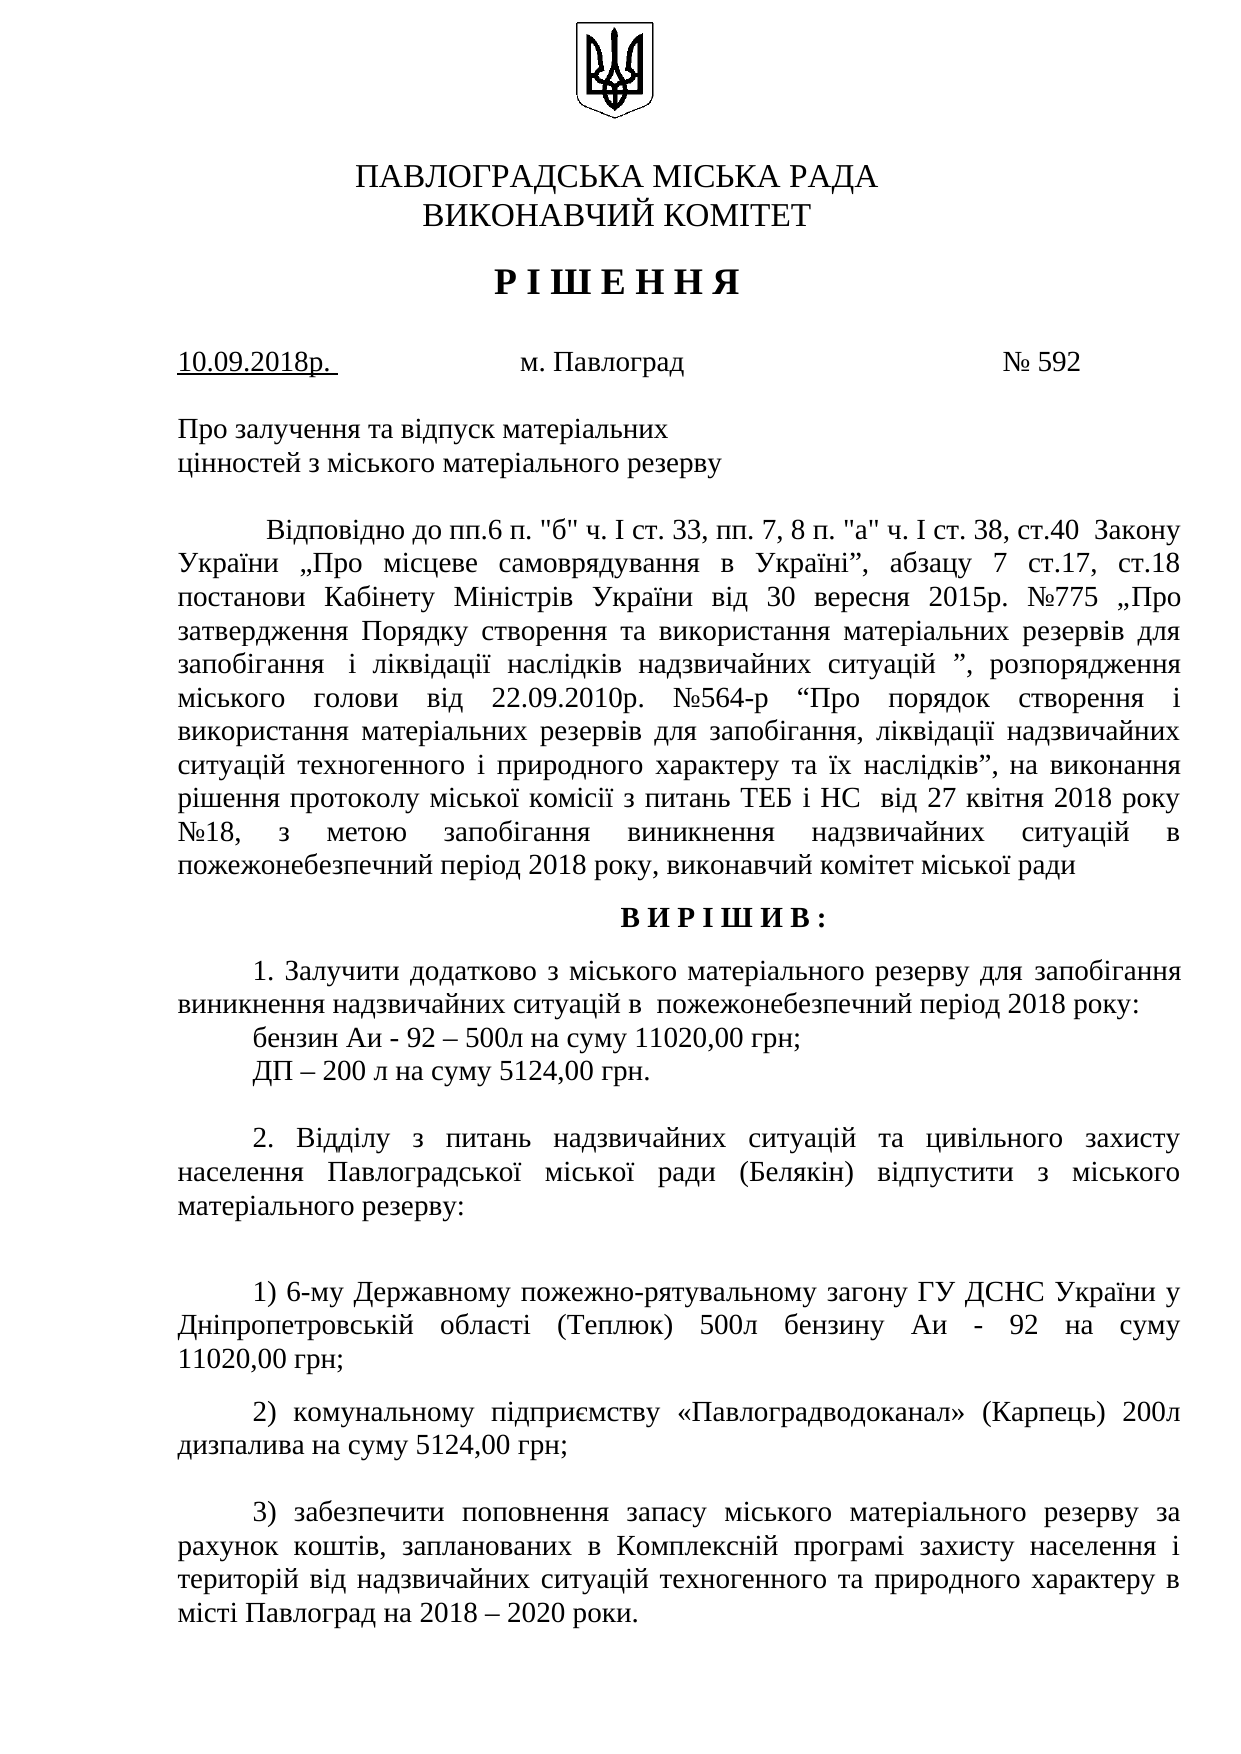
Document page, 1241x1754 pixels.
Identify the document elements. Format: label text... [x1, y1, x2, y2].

text 2. Відділу з питань надзвичайних ситуацій та цивільного захисту населення Павлоградської міської ради (Белякін) відпустити з міського матеріального резерву: [177, 1121, 1181, 1221]
text Відповідно до пп.6 п. "б" ч. І ст. 33, пп. 7, 8 п. "а" ч. І ст. 38, ст.40 Закону України „Про місцеве самоврядування в Україні”, абзацу 7 ст.17, ст.18 постанови Кабінету Міністрів України від 30 вересня 2015р. №775 „Про затвердження Порядку створення та використання матеріальних резервів для запобігання і ліквідації наслідків надзвичайних ситуацій ”, розпорядження міського голови від 22.09.2010р. №564-р “Про порядок створення і використання матеріальних резервів для запобігання, ліквідації надзвичайних ситуацій техногенного і природного характеру та їх наслідків”, на виконання рішення протоколу міської комісії з питань ТЕБ і НС від 27 квітня 2018 року №18, з метою запобігання виникнення надзвичайних ситуацій в пожежонебезпечний період 2018 року, виконавчий комітет міської ради [177, 512, 1181, 613]
text 2) комунальному підприємству «Павлоградводоканал» (Карпець) 200л дизпалива на суму 5124,00 грн; [177, 1394, 1181, 1461]
text В И Р І Ш И В : [177, 900, 1181, 934]
text бензин Аи - 92 – 500л на суму 11020,00 грн; [177, 1020, 1181, 1053]
text Про залучення та відпуск матеріальних [177, 411, 1181, 445]
text 1) 6-му Державному пожежно-рятувальному загону ГУ ДСНС України у Дніпропетровській області (Теплюк) 500л бензину Аи - 92 на суму 11020,00 грн; [177, 1274, 1181, 1374]
text цінностей з міського матеріального резерву [177, 445, 1181, 478]
subtitle Р І Ш Е Н Н Я [52, 259, 1181, 303]
text ПАВЛОГРАДСЬКА МІСЬКА РАДА [52, 156, 1181, 195]
text ВИКОНАВЧИЙ КОМІТЕТ [52, 195, 1181, 233]
text ДП – 200 л на суму 5124,00 грн. [177, 1053, 1181, 1087]
text 3) забезпечити поповнення запасу міського матеріального резерву за рахунок коштів, запланованих в Комплексній програмі захисту населення і територій від надзвичайних ситуацій техногенного та природного характеру в місті Павлоград на 2018 – 2020 роки. [177, 1494, 1181, 1628]
text 10.09.2018р. м. Павлоград № 592 [177, 344, 1181, 378]
text Відповідно до пп.6 п. "б" ч. І ст. 33, пп. 7, 8 п. "а" ч. І ст. 38, ст.40 Закону України „Про місцеве самоврядування в Україні”, абзацу 7 ст.17, ст.18 постанови Кабінету Міністрів України від 30 вересня 2015р. №775 „Про затвердження Порядку створення та використання матеріальних резервів для запобігання і ліквідації наслідків надзвичайних ситуацій ”, розпорядження міського голови від 22.09.2010р. №564-р “Про порядок створення і використання матеріальних резервів для запобігання, ліквідації надзвичайних ситуацій техногенного і природного характеру та їх наслідків”, на виконання рішення протоколу міської комісії з питань ТЕБ і НС від 27 квітня 2018 року №18, з метою запобігання виникнення надзвичайних ситуацій в пожежонебезпечний період 2018 року, виконавчий комітет міської ради [177, 646, 1181, 881]
picture [573, 20, 658, 123]
text 1. Залучити додатково з міського матеріального резерву для запобігання виникнення надзвичайних ситуацій в пожежонебезпечний період 2018 року: [177, 953, 1181, 1020]
